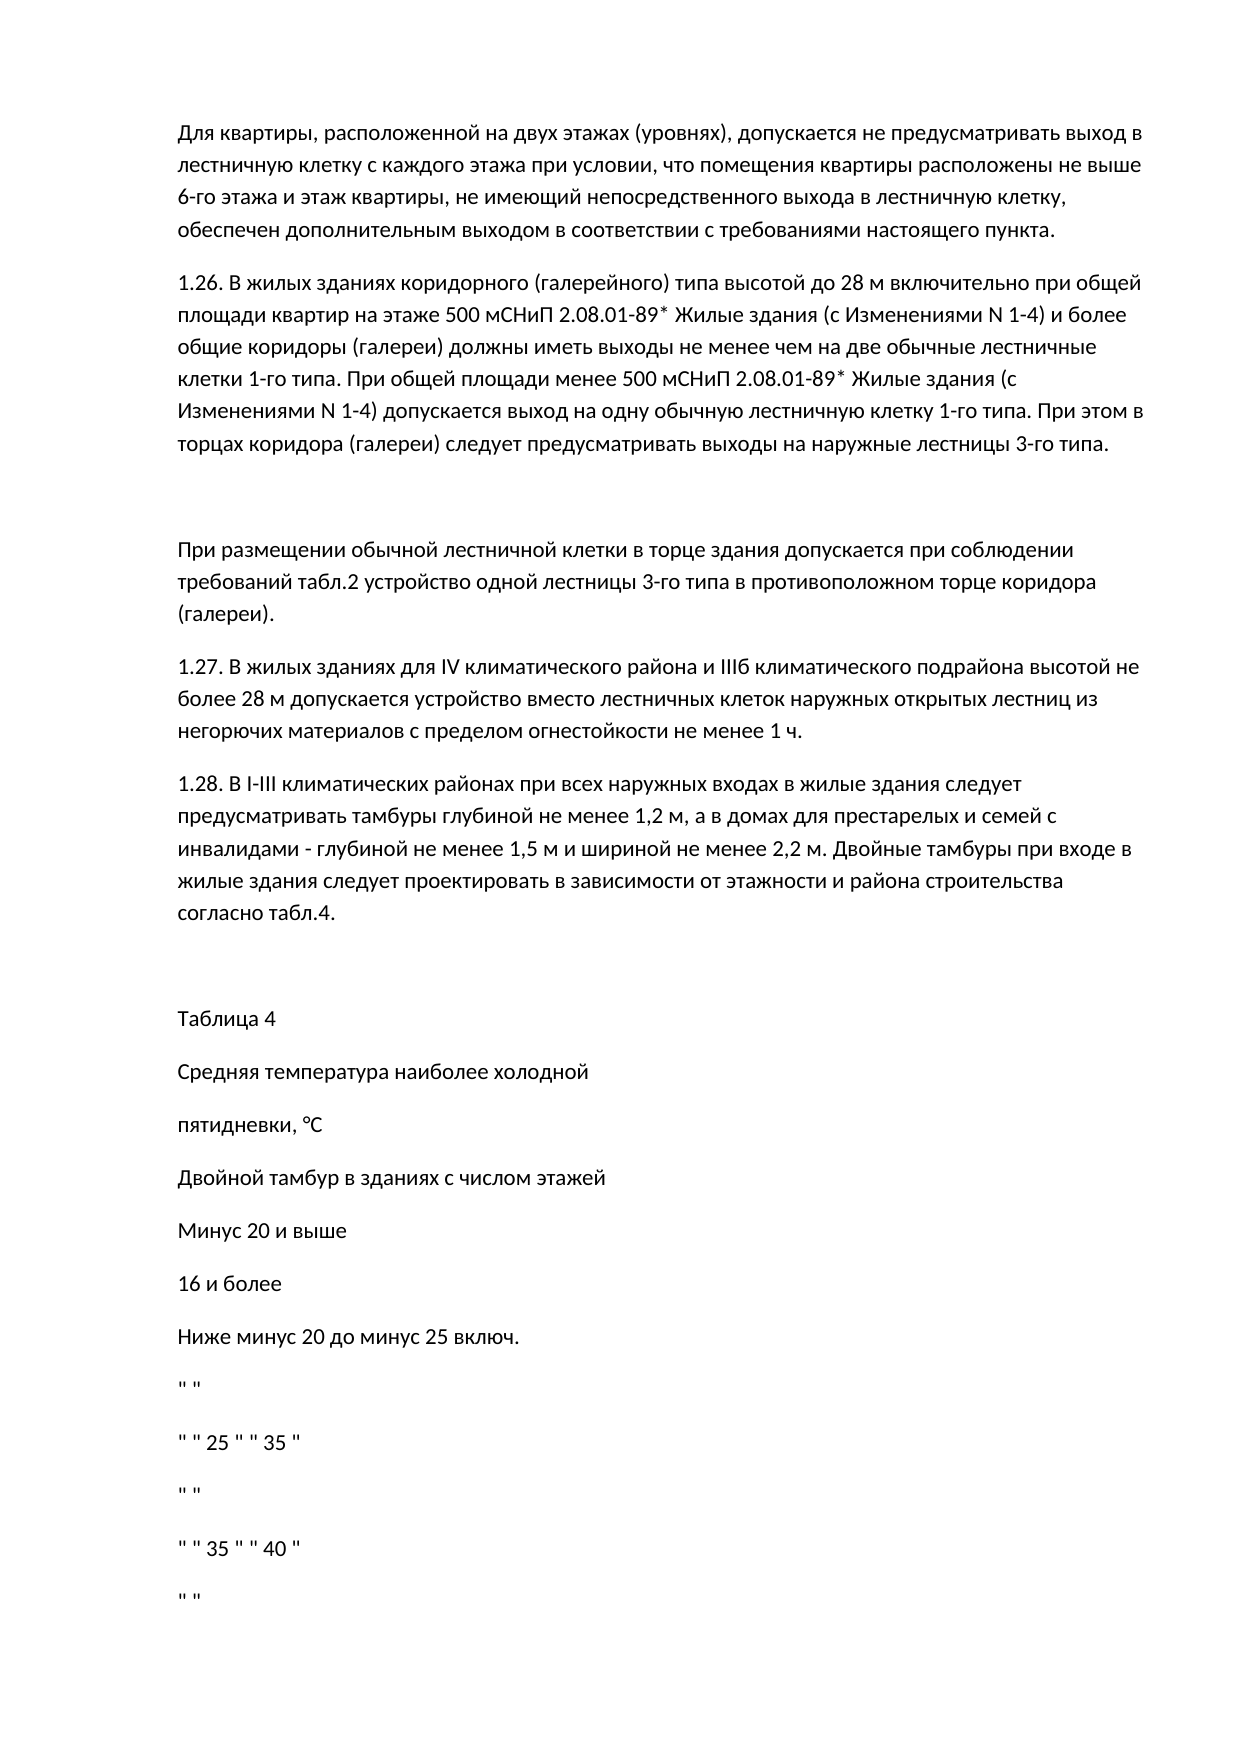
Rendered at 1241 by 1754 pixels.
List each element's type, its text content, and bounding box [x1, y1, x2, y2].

text пятидневки, °С [177, 1110, 1152, 1138]
text " " 35 " " 40 " [177, 1534, 1152, 1562]
text Двойной тамбур в зданиях с числом этажей [177, 1163, 1152, 1191]
text " " [177, 1375, 1152, 1403]
text Таблица 4 [177, 1004, 1152, 1032]
text Минус 20 и выше [177, 1216, 1152, 1244]
text Для квартиры, расположенной на двух этажах (уровнях), допускается не предусматривать выход в лестничную клетку с каждого этажа при условии, что помещения квартиры расположены не выше 6-го этажа и этаж квартиры, не имеющий непосредственного выхода в лестничную клетку, обеспечен дополнительным выходом в соответствии с требованиями настоящего пункта. [177, 118, 1152, 243]
text " " [177, 1587, 1152, 1616]
text " " [177, 1481, 1152, 1509]
text 1.27. В жилых зданиях для IV климатического района и IIIб климатического подрайона высотой не более 28 м допускается устройство вместо лестничных клеток наружных открытых лестниц из негорючих материалов с пределом огнестойкости не менее 1 ч. [177, 652, 1152, 744]
text " " 25 " " 35 " [177, 1428, 1152, 1456]
text 16 и более [177, 1269, 1152, 1297]
text Ниже минус 20 до минус 25 включ. [177, 1322, 1152, 1350]
text 1.28. В I-III климатических районах при всех наружных входах в жилые здания следует предусматривать тамбуры глубиной не менее 1,2 м, а в домах для престарелых и семей с инвалидами - глубиной не менее 1,5 м и шириной не менее 2,2 м. Двойные тамбуры при входе в жилые здания следует проектировать в зависимости от этажности и района строительства согласно табл.4. [177, 769, 1152, 926]
text Средняя температура наиболее холодной [177, 1057, 1152, 1085]
text 1.26. В жилых зданиях коридорного (галерейного) типа высотой до 28 м включительно при общей площади квартир на этаже 500 мСНиП 2.08.01-89* Жилые здания (с Изменениями N 1-4) и более общие коридоры (галереи) должны иметь выходы не менее чем на две обычные лестничные клетки 1-го типа. При общей площади менее 500 мСНиП 2.08.01-89* Жилые здания (с Изменениями N 1-4) допускается выход на одну обычную лестничную клетку 1-го типа. При этом в торцах коридора (галереи) следует предусматривать выходы на наружные лестницы 3-го типа. [177, 268, 1152, 457]
text При размещении обычной лестничной клетки в торце здания допускается при соблюдении требований табл.2 устройство одной лестницы 3-го типа в противоположном торце коридора (галереи). [177, 535, 1152, 627]
